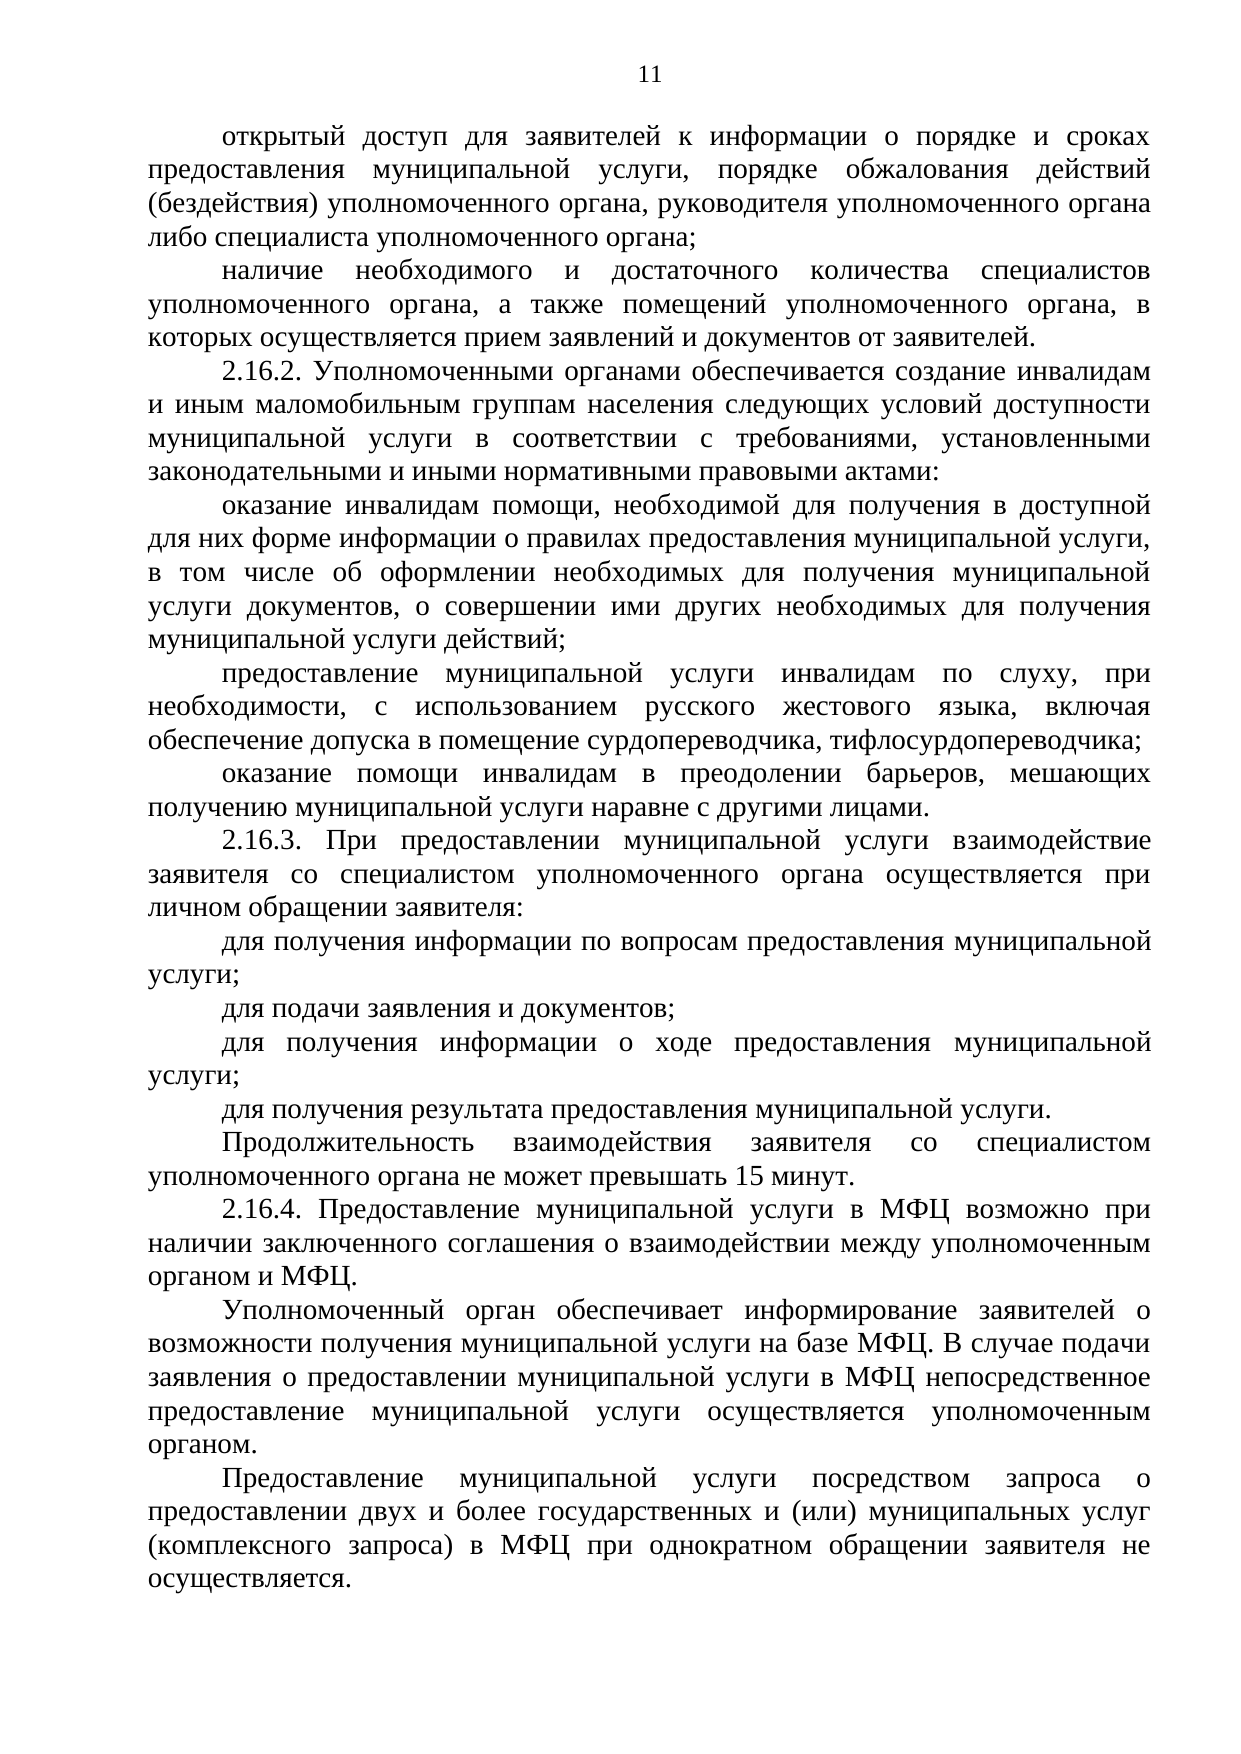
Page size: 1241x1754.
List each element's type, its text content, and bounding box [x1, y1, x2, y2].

text 2.16.4. Предоставление муниципальной услуги в МФЦ возможно при наличии заключенного соглашения о взаимодействии между уполномоченным органом и МФЦ. [148, 1191, 1152, 1292]
text 2.16.3. При предоставлении муниципальной услуги взаимодействие заявителя со специалистом уполномоченного органа осуществляется при личном обращении заявителя: [148, 822, 1152, 923]
text для получения результата предоставления муниципальной услуги. [148, 1091, 1152, 1124]
text для подачи заявления и документов; [148, 990, 1152, 1024]
text Уполномоченный орган обеспечивает информирование заявителей о возможности получения муниципальной услуги на базе МФЦ. В случае подачи заявления о предоставлении муниципальной услуги в МФЦ непосредственное предоставление муниципальной услуги осуществляется уполномоченным органом. [148, 1292, 1152, 1460]
text 2.16.2. Уполномоченными органами обеспечивается создание инвалидам и иным маломобильным группам населения следующих условий доступности муниципальной услуги в соответствии с требованиями, установленными законодательными и иными нормативными правовыми актами: [148, 353, 1152, 487]
text Продолжительность взаимодействия заявителя со специалистом уполномоченного органа не может превышать 15 минут. [148, 1124, 1152, 1191]
text наличие необходимого и достаточного количества специалистов уполномоченного органа, а также помещений уполномоченного органа, в которых осуществляется прием заявлений и документов от заявителей. [148, 252, 1152, 353]
text для получения информации по вопросам предоставления муниципальной услуги; [148, 923, 1152, 990]
text оказание помощи инвалидам в преодолении барьеров, мешающих получению муниципальной услуги наравне с другими лицами. [148, 755, 1152, 822]
text оказание инвалидам помощи, необходимой для получения в доступной для них форме информации о правилах предоставления муниципальной услуги, в том числе об оформлении необходимых для получения муниципальной услуги документов, о совершении ими других необходимых для получения муниципальной услуги действий; [148, 487, 1152, 655]
text Предоставление муниципальной услуги посредством запроса о предоставлении двух и более государственных и (или) муниципальных услуг (комплексного запроса) в МФЦ при однократном обращении заявителя не осуществляется. [148, 1460, 1152, 1594]
text открытый доступ для заявителей к информации о порядке и сроках предоставления муниципальной услуги, порядке обжалования действий (бездействия) уполномоченного органа, руководителя уполномоченного органа либо специалиста уполномоченного органа; [148, 118, 1152, 252]
text для получения информации о ходе предоставления муниципальной услуги; [148, 1024, 1152, 1091]
text предоставление муниципальной услуги инвалидам по слуху, при необходимости, с использованием русского жестового языка, включая обеспечение допуска в помещение сурдопереводчика, тифлосурдопереводчика; [148, 655, 1152, 755]
